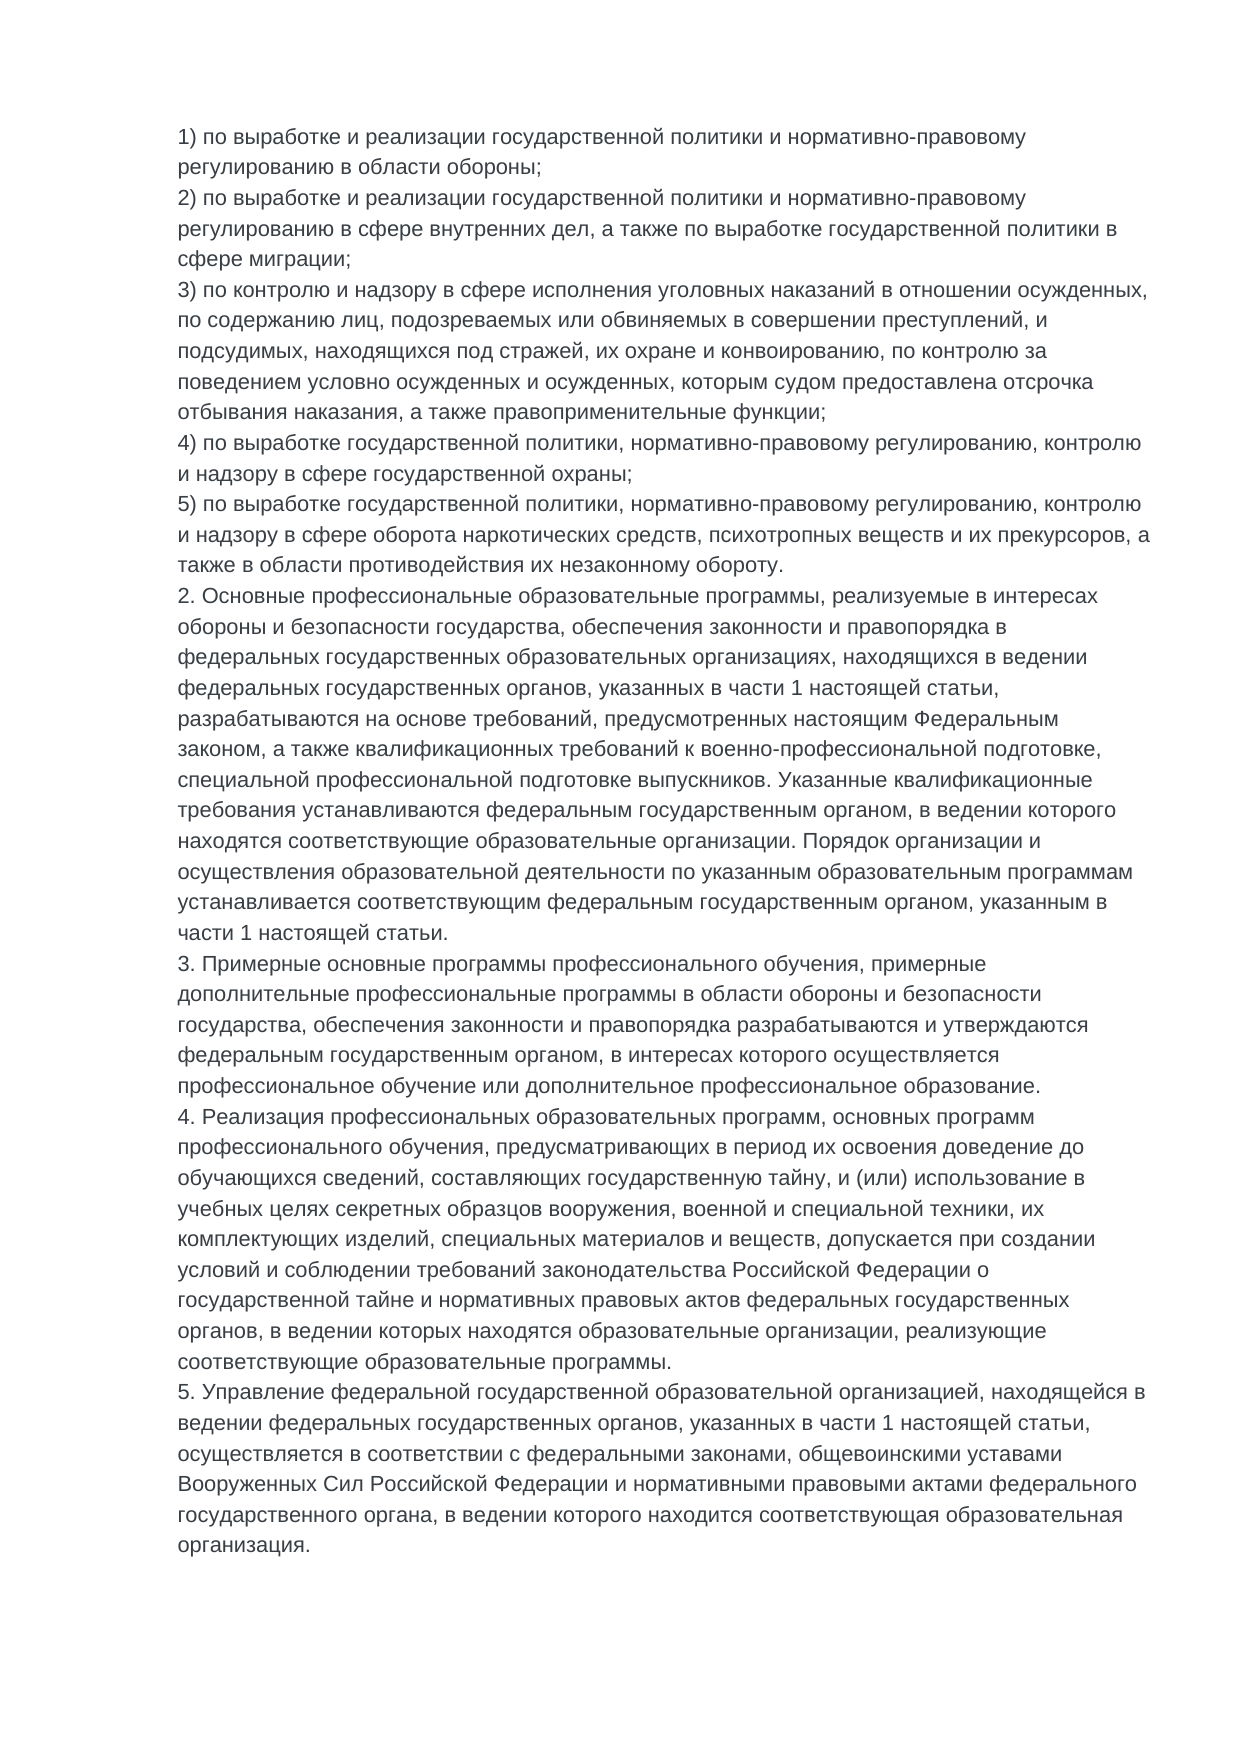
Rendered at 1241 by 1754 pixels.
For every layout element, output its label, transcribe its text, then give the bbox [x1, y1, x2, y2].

text 4. Реализация профессиональных образовательных программ, основных программ профессионального обучения, предусматривающих в период их освоения доведение до обучающихся сведений, составляющих государственную тайну, и (или) использование в учебных целях секретных образцов вооружения, военной и специальной техники, их комплектующих изделий, специальных материалов и веществ, допускается при создании условий и соблюдении требований законодательства Российской Федерации о государственной тайне и нормативных правовых актов федеральных государственных органов, в ведении которых находятся образовательные организации, реализующие соответствующие образовательные программы. [177, 1098, 1152, 1374]
text 4) по выработке государственной политики, нормативно-правовому регулированию, контролю и надзору в сфере государственной охраны; [177, 424, 1152, 486]
text 2) по выработке и реализации государственной политики и нормативно-правовому регулированию в сфере внутренних дел, а также по выработке государственной политики в сфере миграции; [177, 179, 1152, 271]
text 1) по выработке и реализации государственной политики и нормативно-правовому регулированию в области обороны; [177, 118, 1152, 179]
text 5. Управление федеральной государственной образовательной организацией, находящейся в ведении федеральных государственных органов, указанных в части 1 настоящей статьи, осуществляется в соответствии с федеральными законами, общевоинскими уставами Вооруженных Сил Российской Федерации и нормативными правовыми актами федерального государственного органа, в ведении которого находится соответствующая образовательная организация. [177, 1374, 1152, 1557]
text 5) по выработке государственной политики, нормативно-правовому регулированию, контролю и надзору в сфере оборота наркотических средств, психотропных веществ и их прекурсоров, а также в области противодействия их незаконному обороту. [177, 486, 1152, 577]
text 3. Примерные основные программы профессионального обучения, примерные дополнительные профессиональные программы в области обороны и безопасности государства, обеспечения законности и правопорядка разрабатываются и утверждаются федеральным государственным органом, в интересах которого осуществляется профессиональное обучение или дополнительное профессиональное образование. [177, 945, 1152, 1098]
text 2. Основные профессиональные образовательные программы, реализуемые в интересах обороны и безопасности государства, обеспечения законности и правопорядка в федеральных государственных образовательных организациях, находящихся в ведении федеральных государственных органов, указанных в части 1 настоящей статьи, разрабатываются на основе требований, предусмотренных настоящим Федеральным законом, а также квалификационных требований к военно-профессиональной подготовке, специальной профессиональной подготовке выпускников. Указанные квалификационные требования устанавливаются федеральным государственным органом, в ведении которого находятся соответствующие образовательные организации. Порядок организации и осуществления образовательной деятельности по указанным образовательным программам устанавливается соответствующим федеральным государственным органом, указанным в части 1 настоящей статьи. [177, 577, 1152, 945]
text 3) по контролю и надзору в сфере исполнения уголовных наказаний в отношении осужденных, по содержанию лиц, подозреваемых или обвиняемых в совершении преступлений, и подсудимых, находящихся под стражей, их охране и конвоированию, по контролю за поведением условно осужденных и осужденных, которым судом предоставлена отсрочка отбывания наказания, а также правоприменительные функции; [177, 271, 1152, 424]
